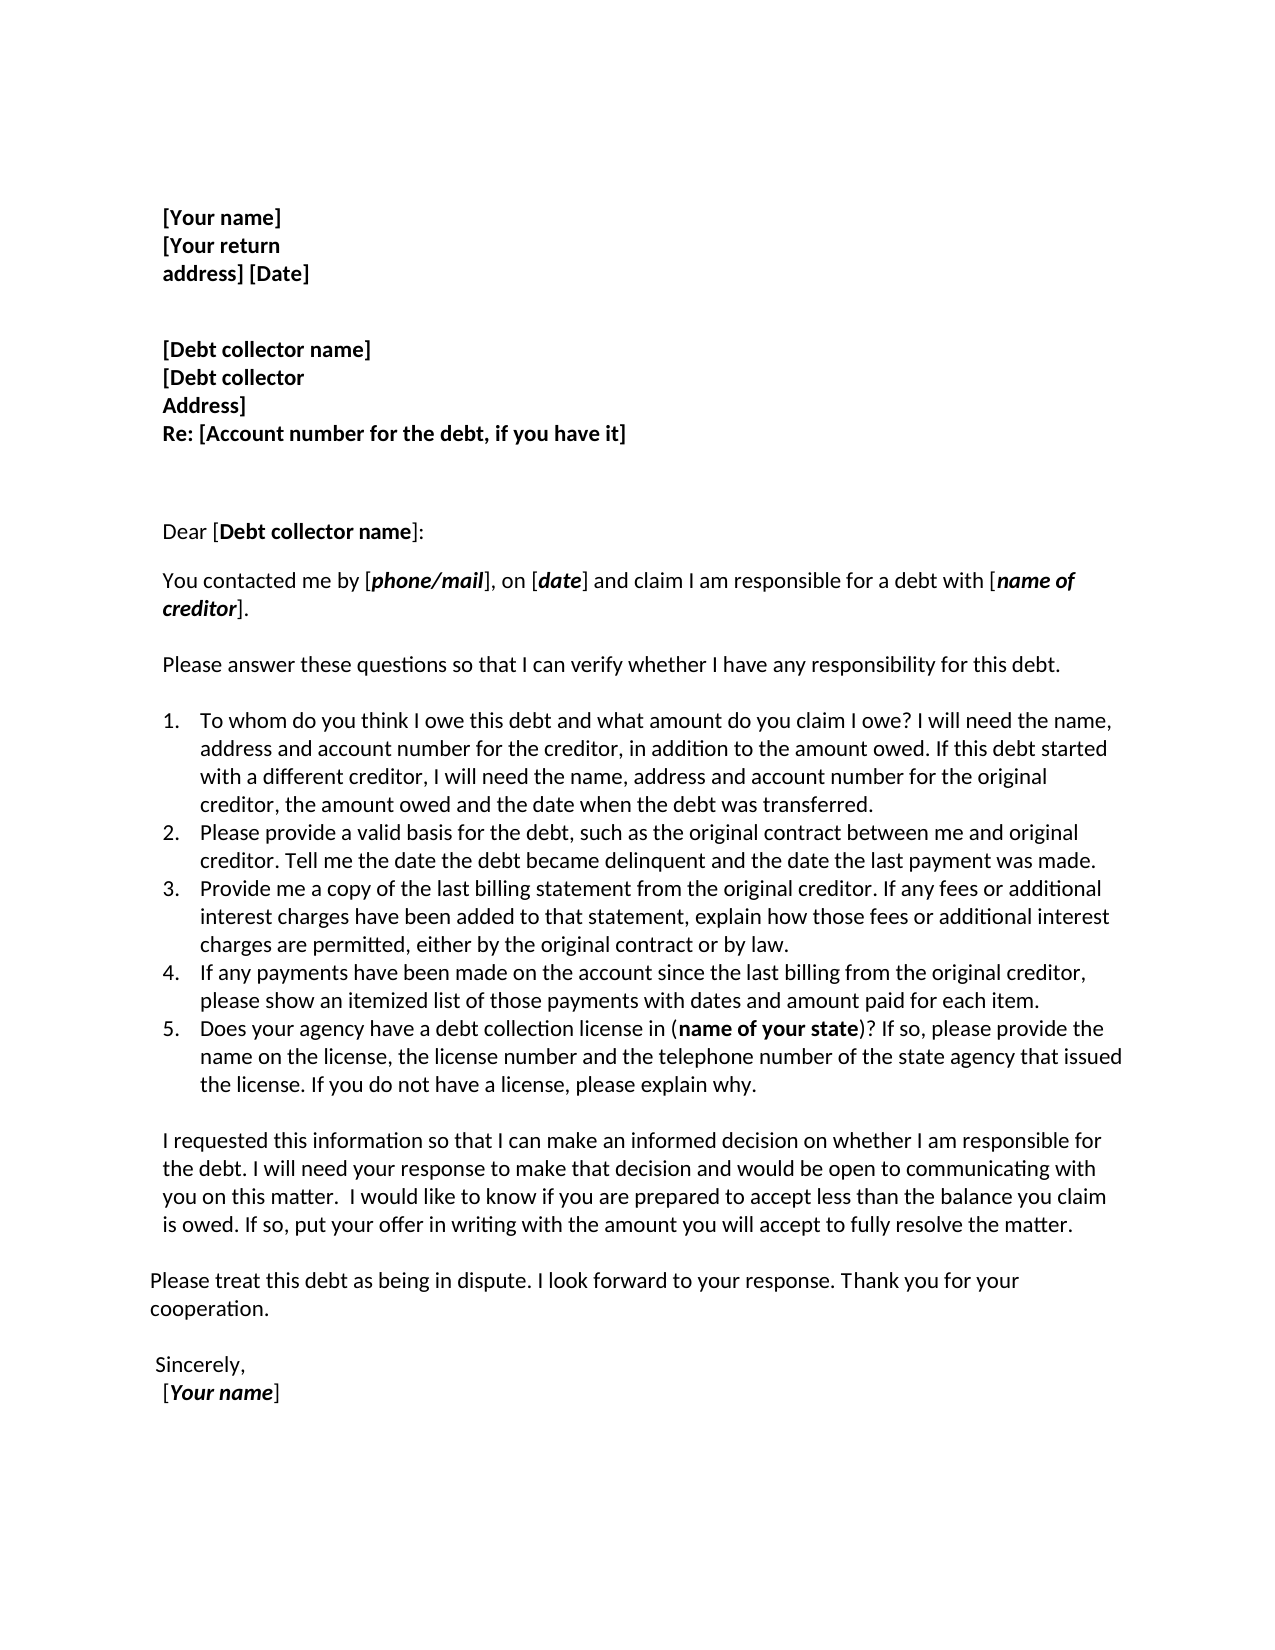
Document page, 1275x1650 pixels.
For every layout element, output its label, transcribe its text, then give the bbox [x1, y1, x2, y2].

text [Debt collector name] [Debt collector Address] [162, 335, 374, 419]
list Please provide a valid basis for the debt, such as the original contract between me and original creditor. Tell me the date the debt became delinquent and the date the last payment was made. [162, 818, 1127, 874]
list Does your agency have a debt collection license in (name of your state)? If so, please provide the name on the license, the license number and the telephone number of the state agency that issued the license. If you do not have a license, please explain why. [162, 1014, 1127, 1098]
text [Your name] [162, 203, 1127, 231]
text Please treat this debt as being in dispute. I look forward to your response. Thank you for your cooperation. [150, 1266, 1109, 1322]
text I requested this information so that I can make an informed decision on whether I am responsible for the debt. I will need your response to make that decision and would be open to communicating with you on this matter. I would like to know if you are prepared to accept less than the balance you claim is owed. If so, put your offer in writing with the amount you will accept to fully resolve the matter. [162, 1126, 1109, 1238]
text Sincerely, [150, 1351, 1109, 1378]
text [Your name] [162, 1378, 1127, 1407]
text Please answer these questions so that I can verify whether I have any responsibility for this debt. [162, 650, 1127, 678]
list To whom do you think I owe this debt and what amount do you claim I owe? I will need the name, address and account number for the creditor, in addition to the amount owed. If this debt started with a different creditor, I will need the name, address and account number for the original creditor, the amount owed and the date when the debt was transferred. [162, 706, 1127, 818]
list Provide me a copy of the last billing statement from the original creditor. If any fees or additional interest charges have been added to that statement, explain how those fees or additional interest charges are permitted, either by the original contract or by law. [162, 874, 1127, 958]
text You contacted me by [phone/mail], on [date] and claim I am responsible for a debt with [name of creditor]. [162, 566, 1127, 622]
list If any payments have been made on the account since the last billing from the original creditor, please show an itemized list of those payments with dates and amount paid for each item. [162, 958, 1127, 1014]
text Re: [Account number for the debt, if you have it] [162, 419, 1127, 448]
text [Your return address] [Date] [162, 231, 347, 287]
text Dear [Debt collector name]: [162, 517, 1127, 545]
